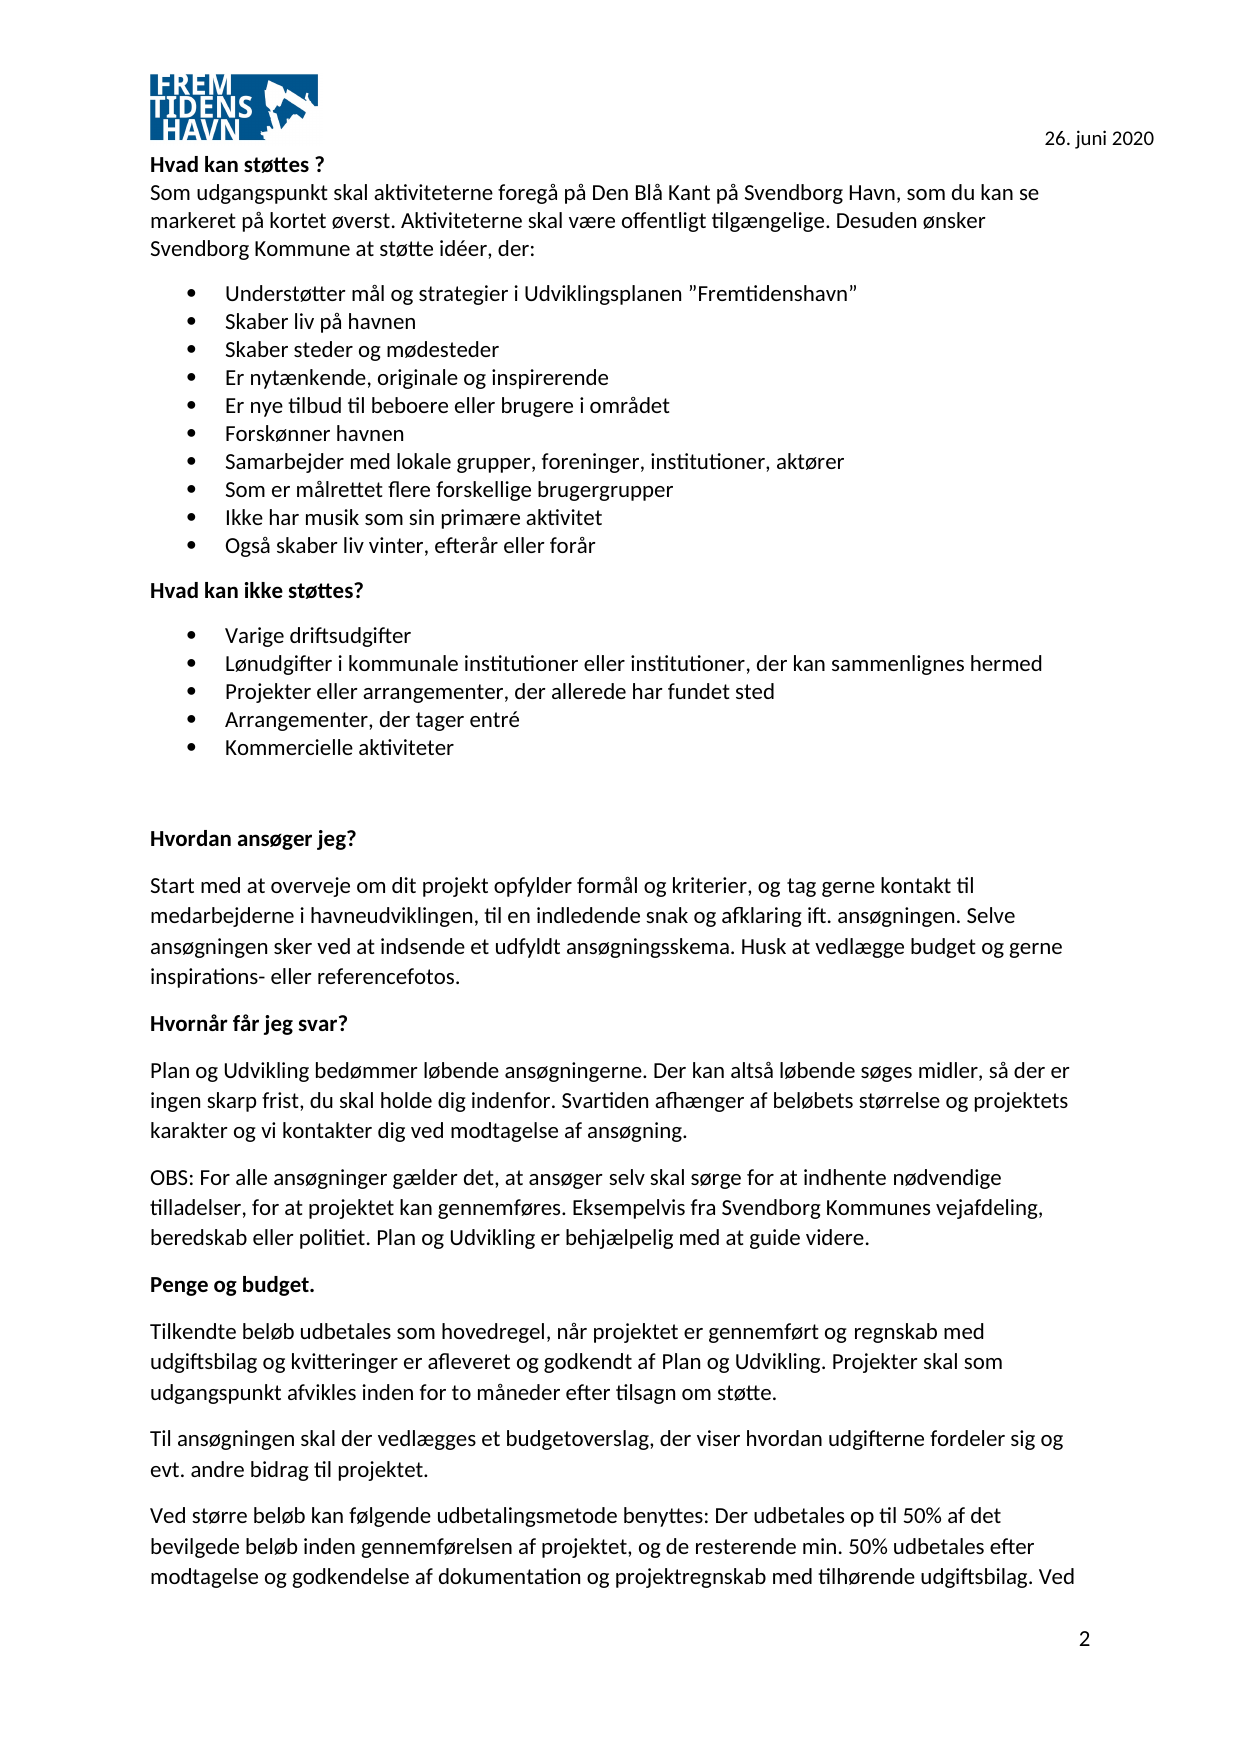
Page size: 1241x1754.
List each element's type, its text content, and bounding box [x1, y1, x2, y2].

list Lønudgifter i kommunale institutioner eller institutioner, der kan sammenlignes hermed [187, 649, 1090, 677]
list Er nytænkende, originale og inspirerende [187, 363, 1090, 391]
list Ikke har musik som sin primære aktivitet [187, 503, 1090, 531]
text Til ansøgningen skal der vedlægges et budgetoverslag, der viser hvordan udgifterne fordeler sig og evt. andre bidrag til projektet. [150, 1424, 1090, 1483]
text Start med at overveje om dit projekt opfylder formål og kriterier, og tag gerne kontakt til medarbejderne i havneudviklingen, til en indledende snak og afklaring ift. ansøgningen. Selve ansøgningen sker ved at indsende et udfyldt ansøgningsskema. Husk at vedlægge budget og gerne inspirations- eller referencefotos. [150, 871, 1090, 990]
picture [150, 73, 323, 146]
text Tilkendte beløb udbetales som hovedregel, når projektet er gennemført og regnskab med udgiftsbilag og kvitteringer er afleveret og godkendt af Plan og Udvikling. Projekter skal som udgangspunkt afvikles inden for to måneder efter tilsagn om støtte. [150, 1317, 1090, 1406]
text OBS: For alle ansøgninger gælder det, at ansøger selv skal sørge for at indhente nødvendige tilladelser, for at projektet kan gennemføres. Eksempelvis fra Svendborg Kommunes vejafdeling, beredskab eller politiet. Plan og Udvikling er behjælpelig med at guide videre. [150, 1163, 1090, 1251]
list Også skaber liv vinter, efterår eller forår [187, 531, 1090, 559]
list Er nye tilbud til beboere eller brugere i området [187, 391, 1090, 419]
text Hvad kan ikke støttes? [150, 576, 1090, 604]
text Hvad kan støttes ? Som udgangspunkt skal aktiviteterne foregå på Den Blå Kant på Svendborg Havn, som du kan se markeret på kortet øverst. Aktiviteterne skal være offentligt tilgængelige. Desuden ønsker Svendborg Kommune at støtte idéer, der: [150, 151, 1090, 263]
list Skaber steder og mødesteder [187, 335, 1090, 363]
list Forskønner havnen [187, 419, 1090, 447]
list Kommercielle aktiviteter [187, 733, 1090, 761]
list Skaber liv på havnen [187, 307, 1090, 335]
text Penge og budget. [150, 1270, 1090, 1298]
list Som er målrettet flere forskellige brugergrupper [187, 475, 1090, 503]
list Understøtter mål og strategier i Udviklingsplanen ”Fremtidenshavn” [187, 279, 1090, 307]
list Varige driftsudgifter [187, 621, 1090, 649]
text Hvornår får jeg svar? [150, 1009, 1090, 1037]
text Plan og Udvikling bedømmer løbende ansøgningerne. Der kan altså løbende søges midler, så der er ingen skarp frist, du skal holde dig indenfor. Svartiden afhænger af beløbets størrelse og projektets karakter og vi kontakter dig ved modtagelse af ansøgning. [150, 1056, 1090, 1144]
list Projekter eller arrangementer, der allerede har fundet sted [187, 677, 1090, 705]
list Arrangementer, der tager entré [187, 705, 1090, 733]
text Hvordan ansøger jeg? [150, 824, 1090, 852]
list Samarbejder med lokale grupper, foreninger, institutioner, aktører [187, 447, 1090, 475]
